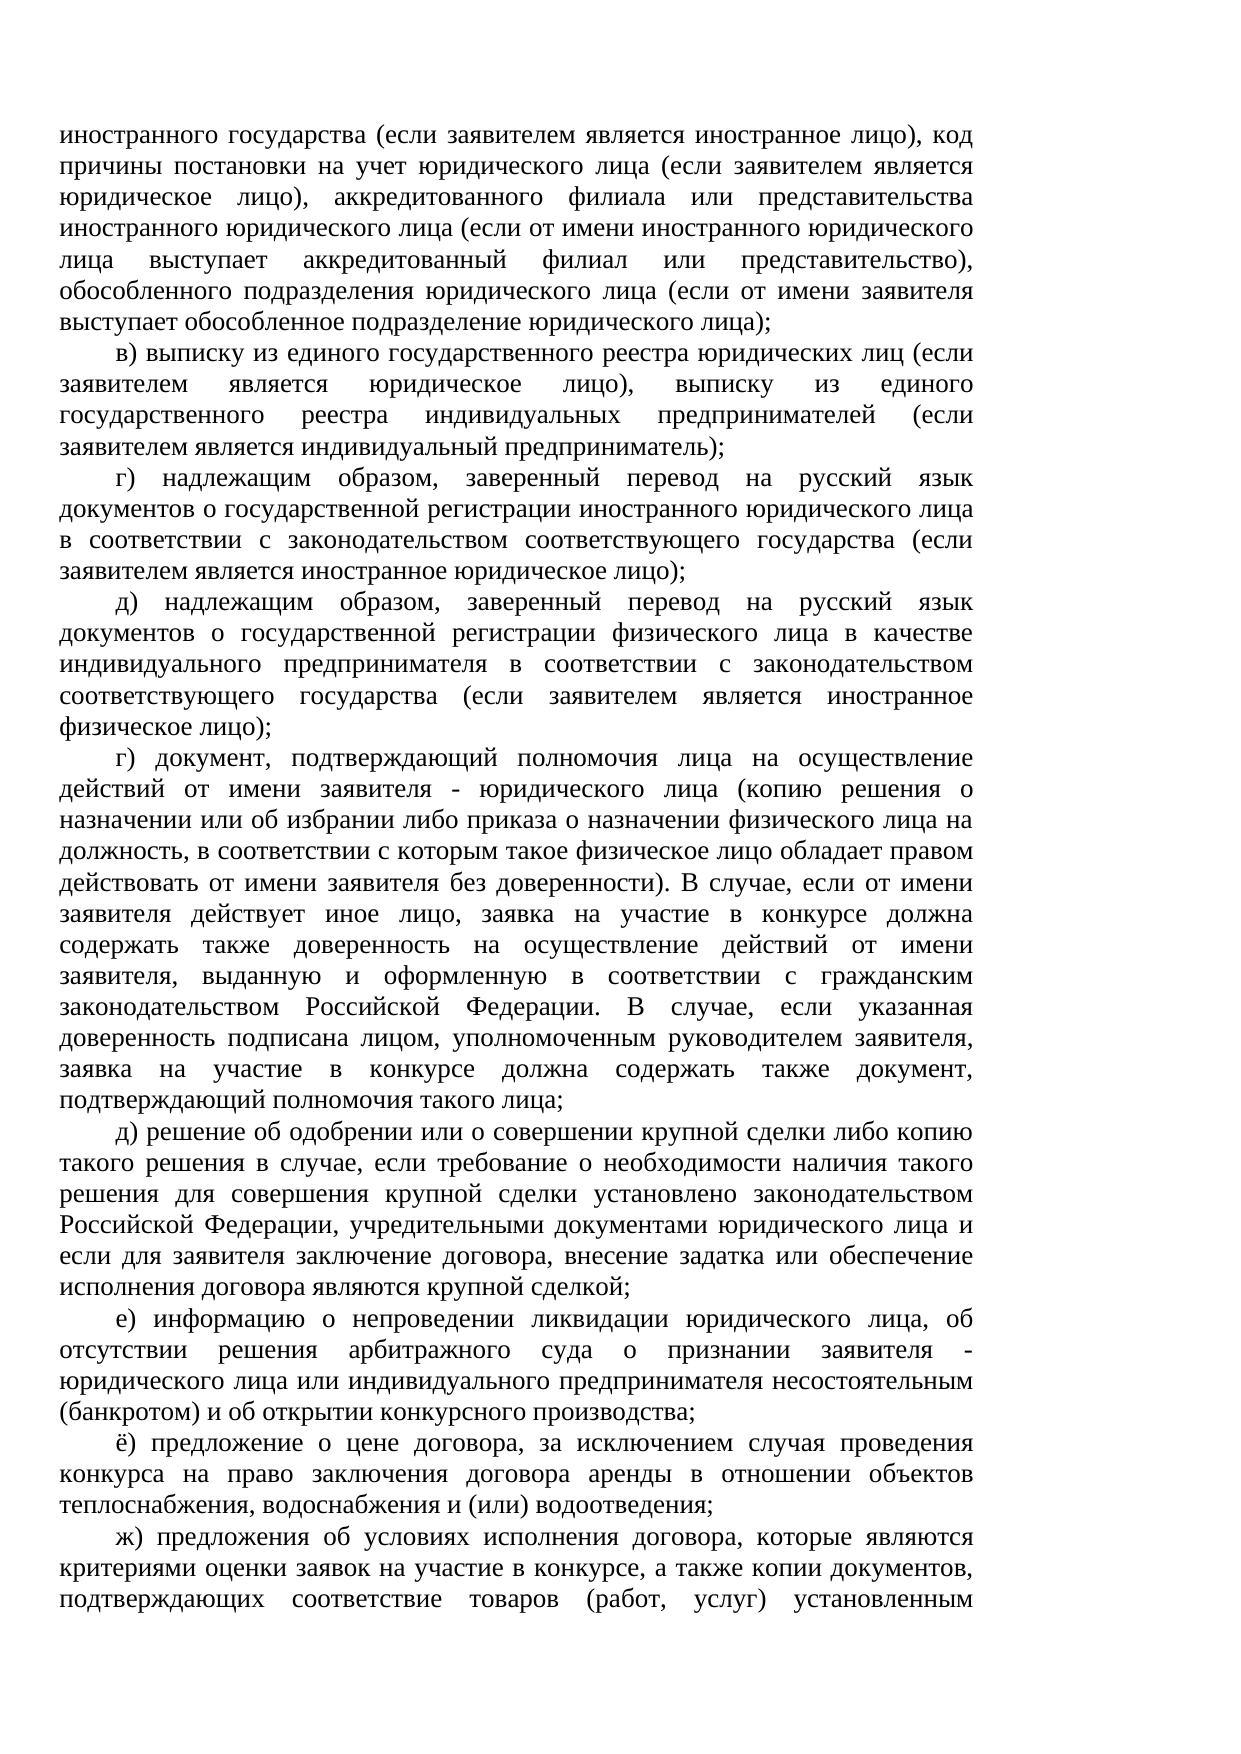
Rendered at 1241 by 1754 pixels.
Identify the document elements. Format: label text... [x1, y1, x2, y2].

text д) надлежащим образом, заверенный перевод на русский язык документов о государственной регистрации физического лица в качестве индивидуального предпринимателя в соответствии с законодательством соответствующего государства (если заявителем является иностранное физическое лицо); [59, 585, 974, 741]
text е) информацию о непроведении ликвидации юридического лица, об отсутствии решения арбитражного суда о признании заявителя - юридического лица или индивидуального предпринимателя несостоятельным (банкротом) и об открытии конкурсного производства; [59, 1302, 974, 1426]
text в) выписку из единого государственного реестра юридических лиц (если заявителем является юридическое лицо), выписку из единого государственного реестра индивидуальных предпринимателей (если заявителем является индивидуальный предприниматель); [59, 336, 974, 461]
text г) надлежащим образом, заверенный перевод на русский язык документов о государственной регистрации иностранного юридического лица в соответствии с законодательством соответствующего государства (если заявителем является иностранное юридическое лицо); [59, 461, 974, 585]
text д) решение об одобрении или о совершении крупной сделки либо копию такого решения в случае, если требование о необходимости наличия такого решения для совершения крупной сделки установлено законодательством Российской Федерации, учредительными документами юридического лица и если для заявителя заключение договора, внесение задатка или обеспечение исполнения договора являются крупной сделкой; [59, 1115, 974, 1302]
text ё) предложение о цене договора, за исключением случая проведения конкурса на право заключения договора аренды в отношении объектов теплоснабжения, водоснабжения и (или) водоотведения; [59, 1426, 974, 1520]
text г) документ, подтверждающий полномочия лица на осуществление действий от имени заявителя - юридического лица (копию решения о назначении или об избрании либо приказа о назначении физического лица на должность, в соответствии с которым такое физическое лицо обладает правом действовать от имени заявителя без доверенности). В случае, если от имени заявителя действует иное лицо, заявка на участие в конкурсе должна содержать также доверенность на осуществление действий от имени заявителя, выданную и оформленную в соответствии с гражданским законодательством Российской Федерации. В случае, если указанная доверенность подписана лицом, уполномоченным руководителем заявителя, заявка на участие в конкурсе должна содержать также документ, подтверждающий полномочия такого лица; [59, 741, 974, 1115]
